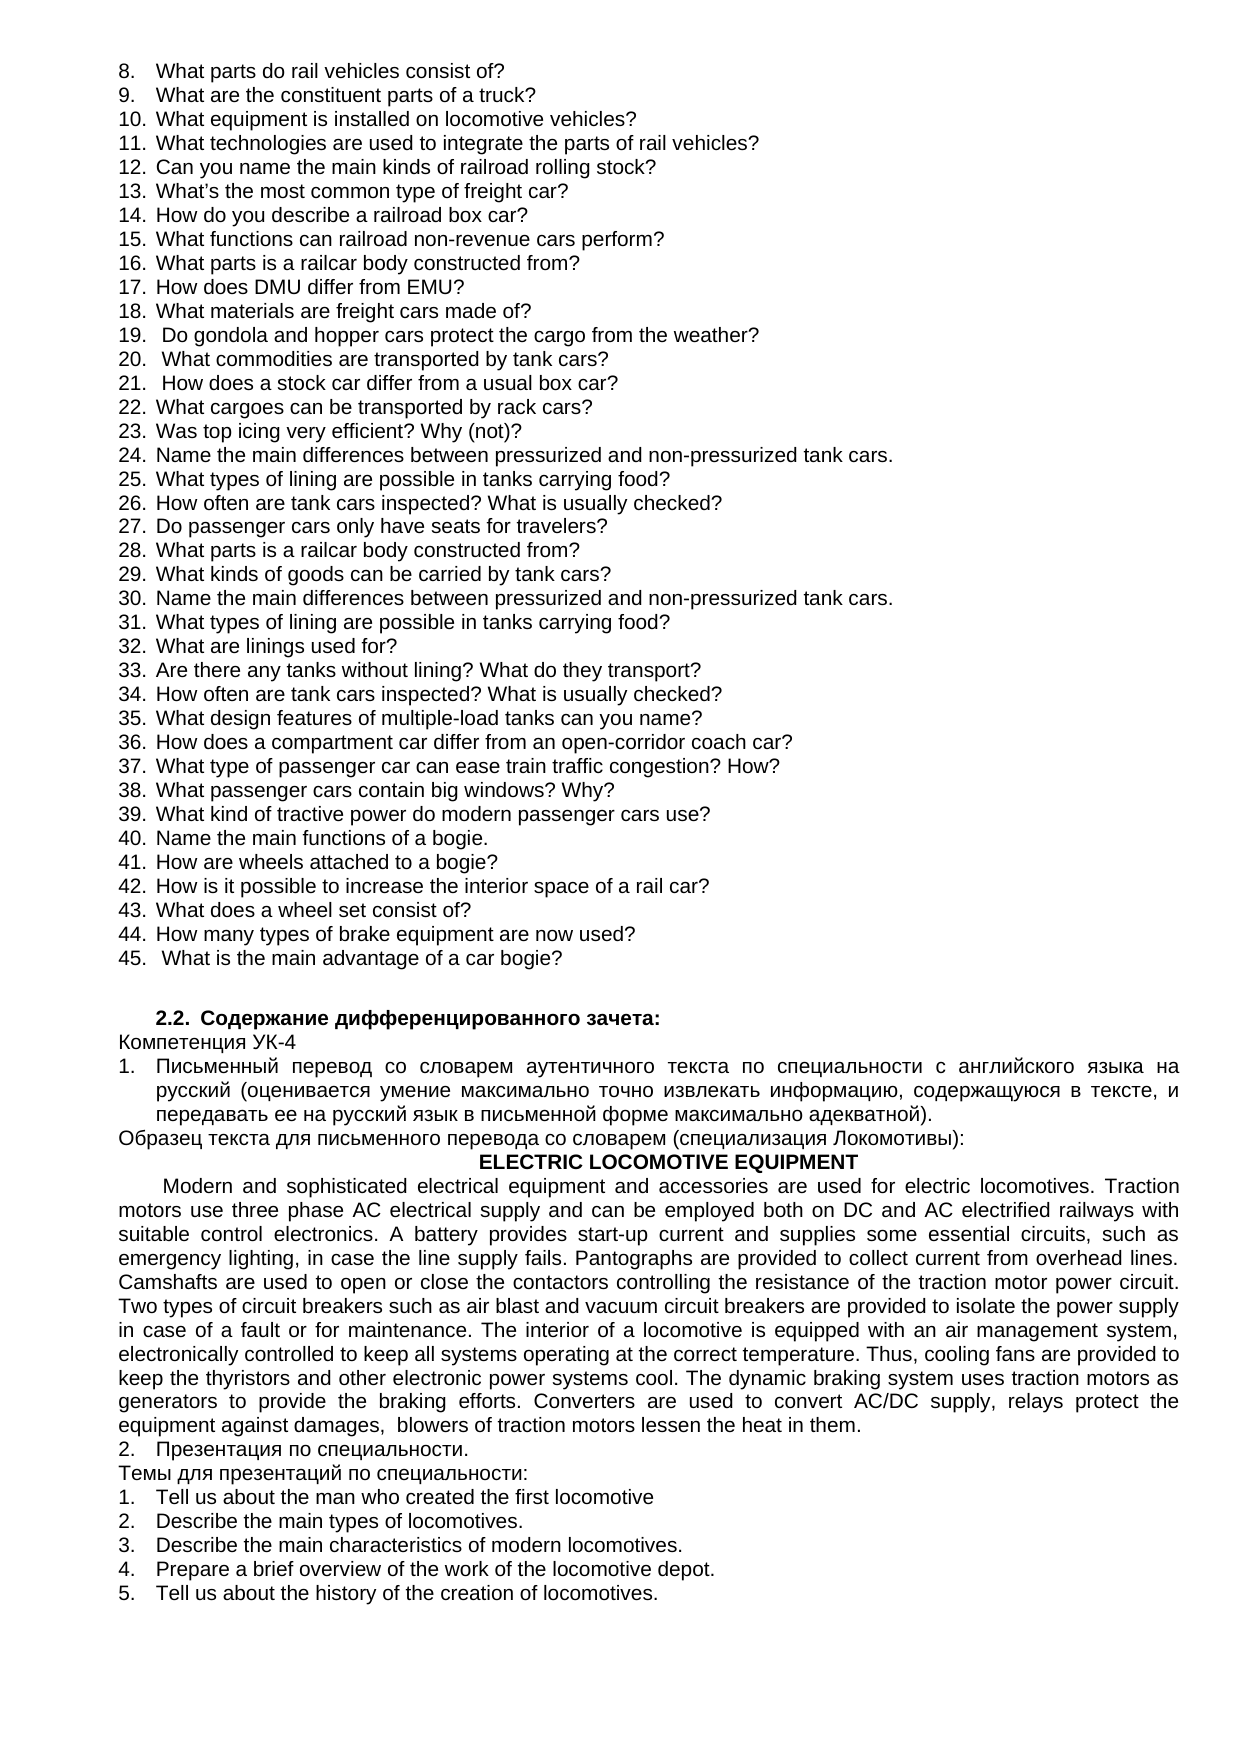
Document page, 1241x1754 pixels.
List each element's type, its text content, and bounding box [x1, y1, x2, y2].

list Prepare a brief overview of the work of the locomotive depot. [118, 1557, 1181, 1581]
list What technologies are used to integrate the parts of rail vehicles? [118, 131, 1181, 155]
list What kinds of goods can be carried by tank cars? [118, 562, 1181, 586]
list What parts do rail vehicles consist of? [118, 59, 1181, 83]
list How does a stock car differ from a usual box car? [118, 371, 1181, 394]
list What’s the most common type of freight car? [118, 179, 1181, 203]
list How often are tank cars inspected? What is usually checked? [118, 682, 1181, 706]
list What cargoes can be transported by rack cars? [118, 394, 1181, 418]
text Темы для презентаций по специальности: [118, 1461, 1181, 1485]
list Name the main differences between pressurized and non-pressurized tank cars. [118, 586, 1181, 610]
list Содержание дифференцированного зачета: [155, 1006, 1181, 1030]
list What types of lining are possible in tanks carrying food? [118, 466, 1181, 490]
list Describe the main types of locomotives. [118, 1509, 1181, 1533]
list Tell us about the man who created the first locomotive [118, 1485, 1181, 1509]
list How does a compartment car differ from an open-corridor coach car? [118, 730, 1181, 754]
list What commodities are transported by tank cars? [118, 347, 1181, 371]
list Name the main differences between pressurized and non-pressurized tank cars. [118, 442, 1181, 466]
list What does a wheel set consist of? [118, 898, 1181, 922]
list Письменный перевод со словарем аутентичного текста по специальности с английского языка на русский (оценивается умение максимально точно извлекать информацию, содержащуюся в тексте, и передавать ее на русский язык в письменной форме максимально адекватной). [118, 1054, 1181, 1126]
list How do you describe a railroad box car? [118, 203, 1181, 227]
list Do gondola and hopper cars protect the cargo from the weather? [118, 323, 1181, 347]
list ELECTRIC LOCOMOTIVE EQUIPMENT [156, 1150, 1181, 1174]
list What are linings used for? [118, 634, 1181, 658]
list What kind of tractive power do modern passenger cars use? [118, 802, 1181, 826]
list Are there any tanks without lining? What do they transport? [118, 658, 1181, 682]
list What are the constituent parts of a truck? [118, 83, 1181, 107]
list What type of passenger car can ease train traffic congestion? How? [118, 754, 1181, 778]
list How many types of brake equipment are now used? [118, 922, 1181, 946]
list Do passenger cars only have seats for travelers? [118, 514, 1181, 538]
list What types of lining are possible in tanks carrying food? [118, 610, 1181, 634]
list Презентация по специальности. [118, 1437, 1181, 1461]
text Образец текста для письменного перевода со словарем (специализация Локомотивы): [118, 1126, 1181, 1150]
list How often are tank cars inspected? What is usually checked? [118, 490, 1181, 514]
list Modern and sophisticated electrical equipment and accessories are used for electric locomotives. Traction motors use three phase AC electrical supply and can be employed both on DC and AC electrified railways with suitable control electronics. A battery provides start-up current and supplies some essential circuits, such as emergency lighting, in case the line supply fails. Pantographs are provided to collect current from overhead lines. Camshafts are used to open or close the contactors controlling the resistance of the traction motor power circuit. Two types of circuit breakers such as air blast and vacuum circuit breakers are provided to isolate the power supply in case of a fault or for maintenance. The interior of a locomotive is equipped with an air management system, electronically controlled to keep all systems operating at the correct temperature. Thus, cooling fans are provided to keep the thyristors and other electronic power systems cool. The dynamic braking system uses traction motors as generators to provide the braking efforts. Converters are used to convert AC/DC supply, relays protect the equipment against damages, blowers of traction motors lessen the heat in them. [118, 1174, 1181, 1437]
list Tell us about the history of the creation of locomotives. [118, 1581, 1181, 1605]
list What is the main advantage of a car bogie? [118, 946, 1181, 969]
list Was top icing very efficient? Why (not)? [118, 418, 1181, 442]
list What passenger cars contain big windows? Why? [118, 778, 1181, 802]
text Компетенция УК-4 [118, 1030, 1181, 1054]
list Can you name the main kinds of railroad rolling stock? [118, 155, 1181, 179]
list What parts is a railcar body constructed from? [118, 251, 1181, 275]
list What equipment is installed on locomotive vehicles? [118, 107, 1181, 131]
list What design features of multiple-load tanks can you name? [118, 706, 1181, 730]
list What parts is a railcar body constructed from? [118, 538, 1181, 562]
list Describe the main characteristics of modern locomotives. [118, 1533, 1181, 1557]
list How are wheels attached to a bogie? [118, 850, 1181, 874]
list How is it possible to increase the interior space of a rail car? [118, 874, 1181, 898]
list What functions can railroad non-revenue cars perform? [118, 227, 1181, 251]
list What materials are freight cars made of? [118, 299, 1181, 323]
list Name the main functions of a bogie. [118, 826, 1181, 850]
list How does DMU differ from EMU? [118, 275, 1181, 299]
